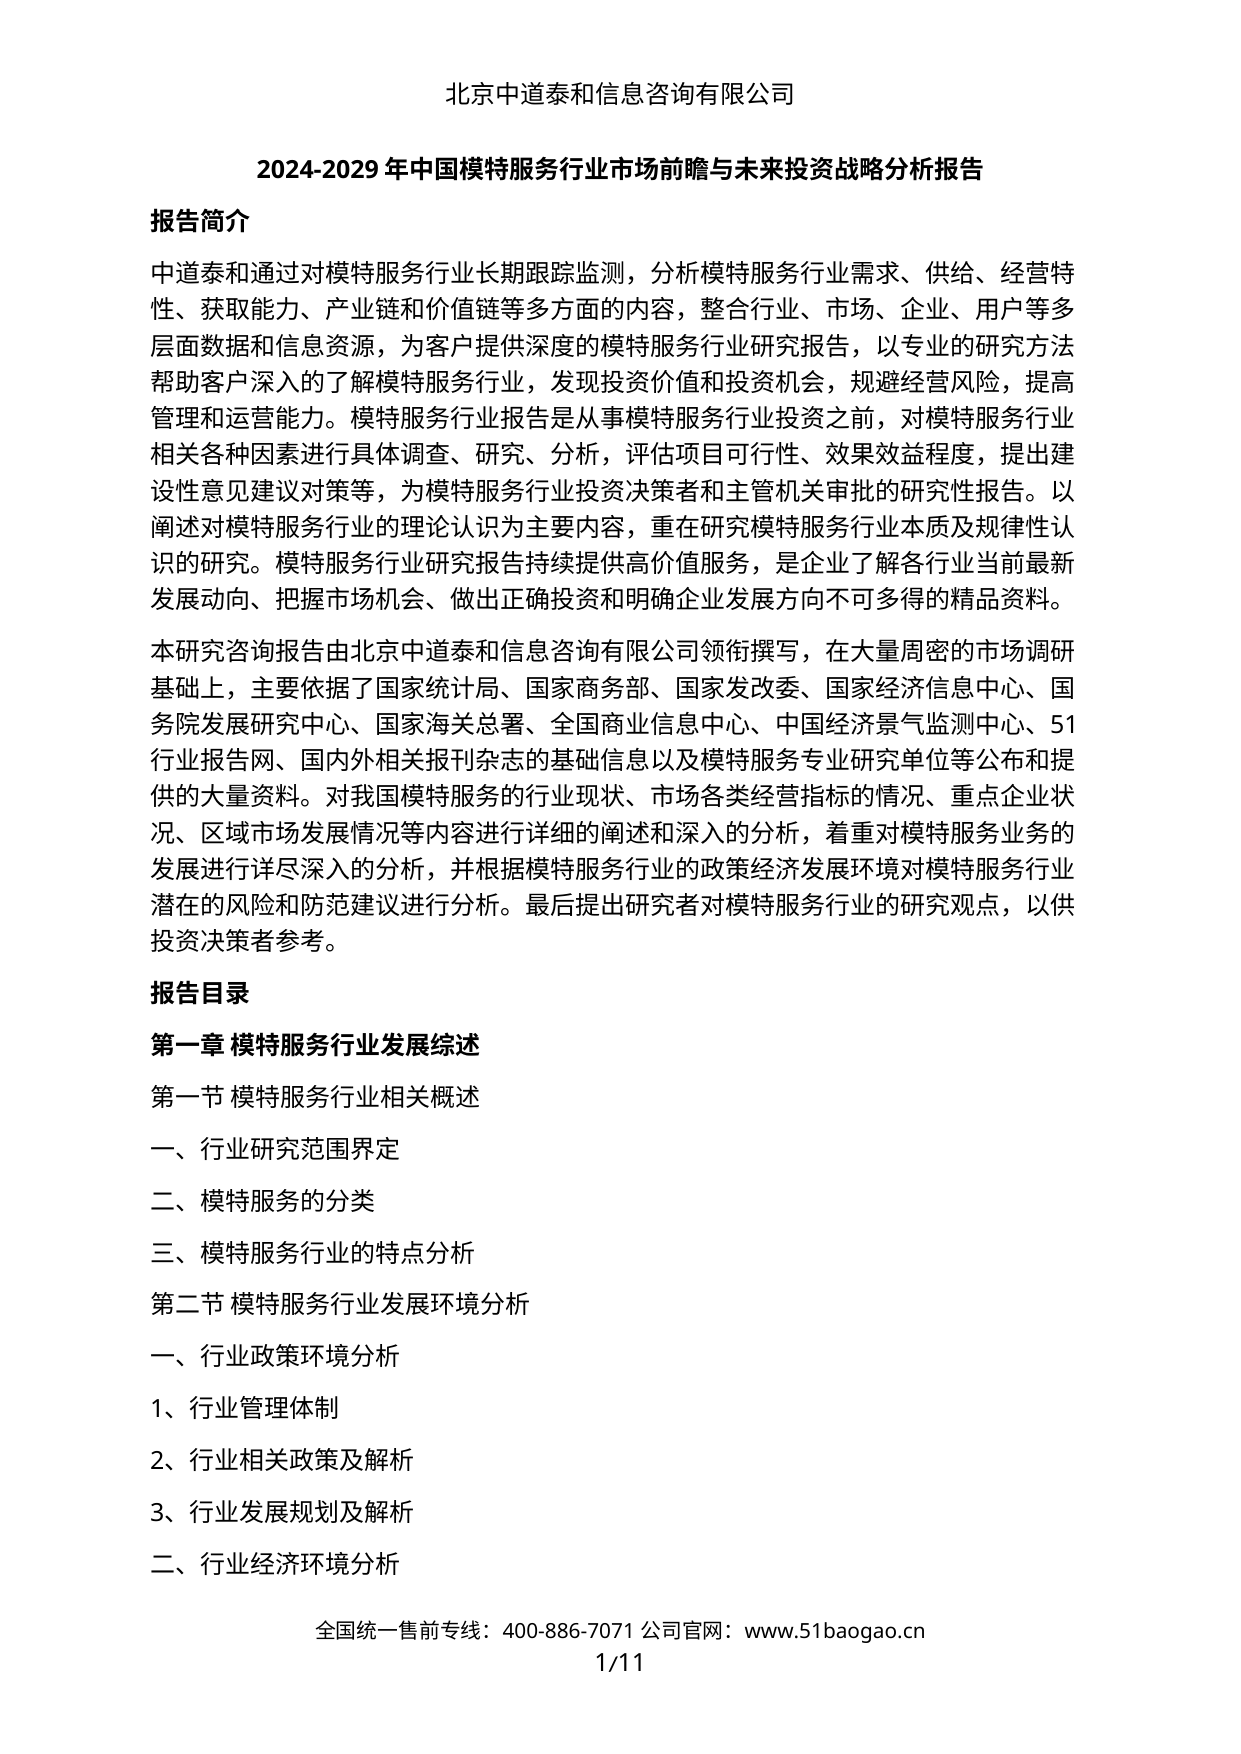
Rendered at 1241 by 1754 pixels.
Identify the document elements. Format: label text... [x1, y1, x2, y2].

text 第二节 模特服务行业发展环境分析 [150, 1285, 1090, 1321]
text 本研究咨询报告由北京中道泰和信息咨询有限公司领衔撰写，在大量周密的市场调研基础上，主要依据了国家统计局、国家商务部、国家发改委、国家经济信息中心、国务院发展研究中心、国家海关总署、全国商业信息中心、中国经济景气监测中心、51行业报告网、国内外相关报刊杂志的基础信息以及模特服务专业研究单位等公布和提供的大量资料。对我国模特服务的行业现状、市场各类经营指标的情况、重点企业状况、区域市场发展情况等内容进行详细的阐述和深入的分析，着重对模特服务业务的发展进行详尽深入的分析，并根据模特服务行业的政策经济发展环境对模特服务行业潜在的风险和防范建议进行分析。最后提出研究者对模特服务行业的研究观点，以供投资决策者参考。 [150, 632, 1090, 958]
text 3、行业发展规划及解析 [150, 1492, 1090, 1529]
text 报告目录 [150, 974, 1090, 1010]
text 2024-2029年中国模特服务行业市场前瞻与未来投资战略分析报告 [150, 150, 1090, 186]
text 一、行业政策环境分析 [150, 1337, 1090, 1373]
text 2、行业相关政策及解析 [150, 1441, 1090, 1477]
text 报告简介 [150, 202, 1090, 238]
text 三、模特服务行业的特点分析 [150, 1233, 1090, 1269]
text 二、模特服务的分类 [150, 1181, 1090, 1217]
text 中道泰和通过对模特服务行业长期跟踪监测，分析模特服务行业需求、供给、经营特性、获取能力、产业链和价值链等多方面的内容，整合行业、市场、企业、用户等多层面数据和信息资源，为客户提供深度的模特服务行业研究报告，以专业的研究方法帮助客户深入的了解模特服务行业，发现投资价值和投资机会，规避经营风险，提高管理和运营能力。模特服务行业报告是从事模特服务行业投资之前，对模特服务行业相关各种因素进行具体调查、研究、分析，评估项目可行性、效果效益程度，提出建设性意见建议对策等，为模特服务行业投资决策者和主管机关审批的研究性报告。以阐述对模特服务行业的理论认识为主要内容，重在研究模特服务行业本质及规律性认识的研究。模特服务行业研究报告持续提供高价值服务，是企业了解各行业当前最新发展动向、把握市场机会、做出正确投资和明确企业发展方向不可多得的精品资料。 [150, 254, 1090, 616]
text 第一节 模特服务行业相关概述 [150, 1077, 1090, 1114]
text 1、行业管理体制 [150, 1389, 1090, 1425]
text 二、行业经济环境分析 [150, 1544, 1090, 1581]
text 一、行业研究范围界定 [150, 1129, 1090, 1166]
text 第一章 模特服务行业发展综述 [150, 1026, 1090, 1062]
